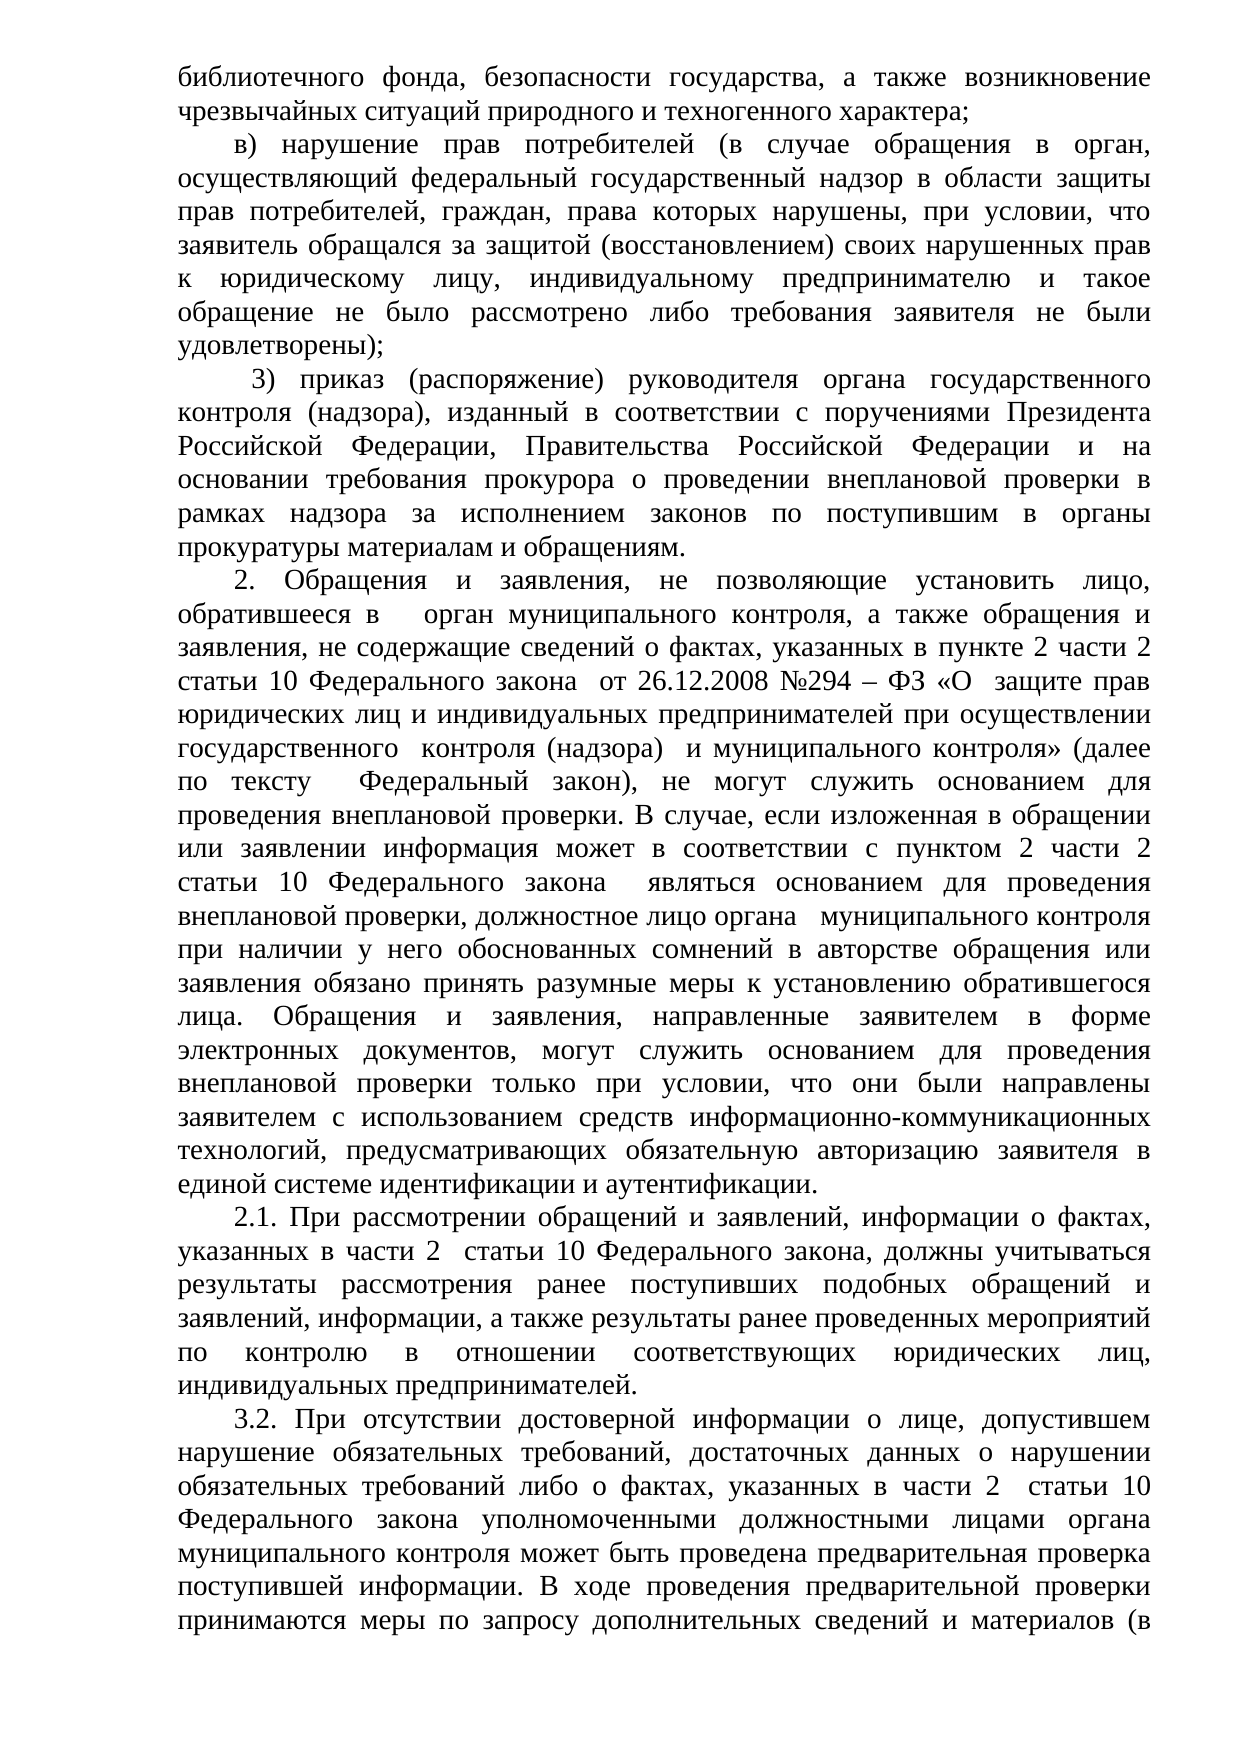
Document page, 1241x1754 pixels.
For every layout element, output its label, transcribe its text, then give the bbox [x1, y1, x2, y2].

text в) нарушение прав потребителей (в случае обращения в орган, осуществляющий федеральный государственный надзор в области защиты прав потребителей, граждан, права которых нарушены, при условии, что заявитель обращался за защитой (восстановлением) своих нарушенных прав к юридическому лицу, индивидуальному предпринимателю и такое обращение не было рассмотрено либо требования заявителя не были удовлетворены); [177, 126, 1152, 361]
text 2.1. При рассмотрении обращений и заявлений, информации о фактах, указанных в части 2 статьи 10 Федерального закона, должны учитываться результаты рассмотрения ранее поступивших подобных обращений и заявлений, информации, а также результаты ранее проведенных мероприятий по контролю в отношении соответствующих юридических лиц, индивидуальных предпринимателей. [177, 1199, 1152, 1401]
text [177, 1401, 1152, 1636]
text 3) приказ (распоряжение) руководителя органа государственного контроля (надзора), изданный в соответствии с поручениями Президента Российской Федерации, Правительства Российской Федерации и на основании требования прокурора о проведении внеплановой проверки в рамках надзора за исполнением законов по поступившим в органы прокуратуры материалам и обращениям. [177, 361, 1152, 562]
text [177, 59, 1152, 126]
text 2. Обращения и заявления, не позволяющие установить лицо, обратившееся в орган муниципального контроля, а также обращения и заявления, не содержащие сведений о фактах, указанных в пункте 2 части 2 статьи 10 Федерального закона от 26.12.2008 №294 – ФЗ «О защите прав юридических лиц и индивидуальных предпринимателей при осуществлении государственного контроля (надзора) и муниципального контроля» (далее по тексту Федеральный закон), не могут служить основанием для проведения внеплановой проверки. В случае, если изложенная в обращении или заявлении информация может в соответствии с пунктом 2 части 2 статьи 10 Федерального закона являться основанием для проведения внеплановой проверки, должностное лицо органа муниципального контроля при наличии у него обоснованных сомнений в авторстве обращения или заявления обязано принять разумные меры к установлению обратившегося лица. Обращения и заявления, направленные заявителем в форме электронных документов, могут служить основанием для проведения внеплановой проверки только при условии, что они были направлены заявителем с использованием средств информационно-коммуникационных технологий, предусматривающих обязательную авторизацию заявителя в единой системе идентификации и аутентификации. [177, 562, 1152, 1199]
